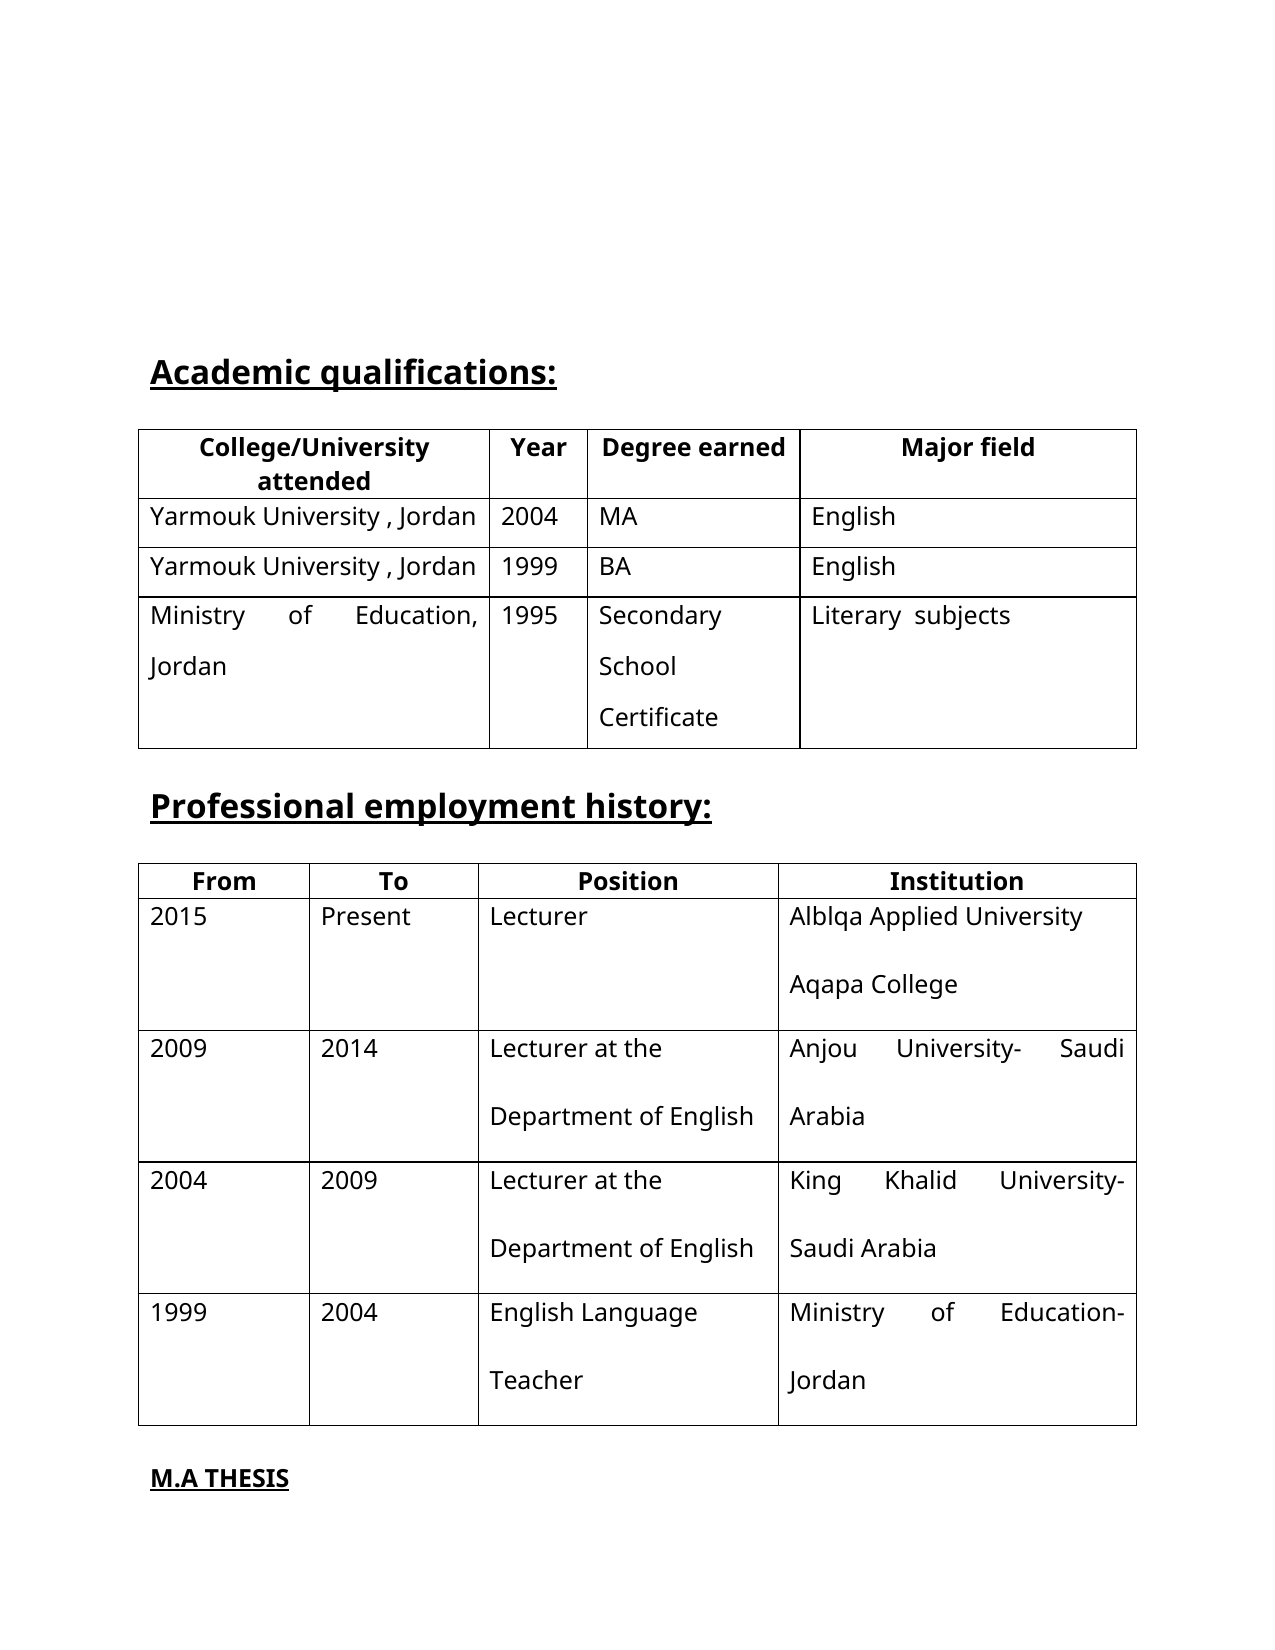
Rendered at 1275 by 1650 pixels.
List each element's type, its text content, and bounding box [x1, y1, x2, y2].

table_cell 2004 [310, 1294, 478, 1425]
table_header Position [479, 864, 778, 898]
table_header Institution [779, 864, 1136, 898]
table_cell Lecturer at the Department of English [479, 1163, 778, 1293]
table_cell English [801, 499, 1136, 547]
table_header Major field [801, 430, 1136, 498]
table_cell MA [588, 499, 799, 547]
table_header Year [490, 430, 587, 498]
table_cell Alblqa Applied University Aqapa College [779, 899, 1136, 1029]
table_cell Ministry of Education, Jordan [139, 598, 489, 748]
table_cell Yarmouk University , Jordan [139, 548, 489, 596]
table_header Degree earned [588, 430, 799, 498]
table_cell Literary subjects [801, 598, 1136, 748]
table_cell 2009 [310, 1163, 478, 1293]
text Academic qualifications: [150, 349, 1125, 394]
table_header To [310, 864, 478, 898]
table_cell King Khalid University- Saudi Arabia [779, 1163, 1136, 1293]
table_header From [139, 864, 309, 898]
table_cell 2009 [139, 1031, 309, 1161]
table_cell English [801, 548, 1136, 596]
text M.A THESIS [150, 1460, 1125, 1494]
table_cell 1999 [139, 1294, 309, 1425]
table_cell 2015 [139, 899, 309, 1029]
table_cell 2004 [139, 1163, 309, 1293]
table_header College/University attended [139, 430, 489, 498]
table_cell Present [310, 899, 478, 1029]
table_cell English Language Teacher [479, 1294, 778, 1425]
table_cell 2004 [490, 499, 587, 547]
table_cell 2014 [310, 1031, 478, 1161]
table_cell Ministry of Education- Jordan [779, 1294, 1136, 1425]
table_cell Yarmouk University , Jordan [139, 499, 489, 547]
table_cell Anjou University- Saudi Arabia [779, 1031, 1136, 1161]
text Professional employment history: [150, 783, 1125, 828]
table_cell Lecturer [479, 899, 778, 1029]
table_cell 1999 [490, 548, 587, 596]
table_cell 1995 [490, 598, 587, 748]
table_cell Lecturer at the Department of English [479, 1031, 778, 1161]
table_cell Secondary School Certificate [588, 598, 799, 748]
table_cell BA [588, 548, 799, 596]
